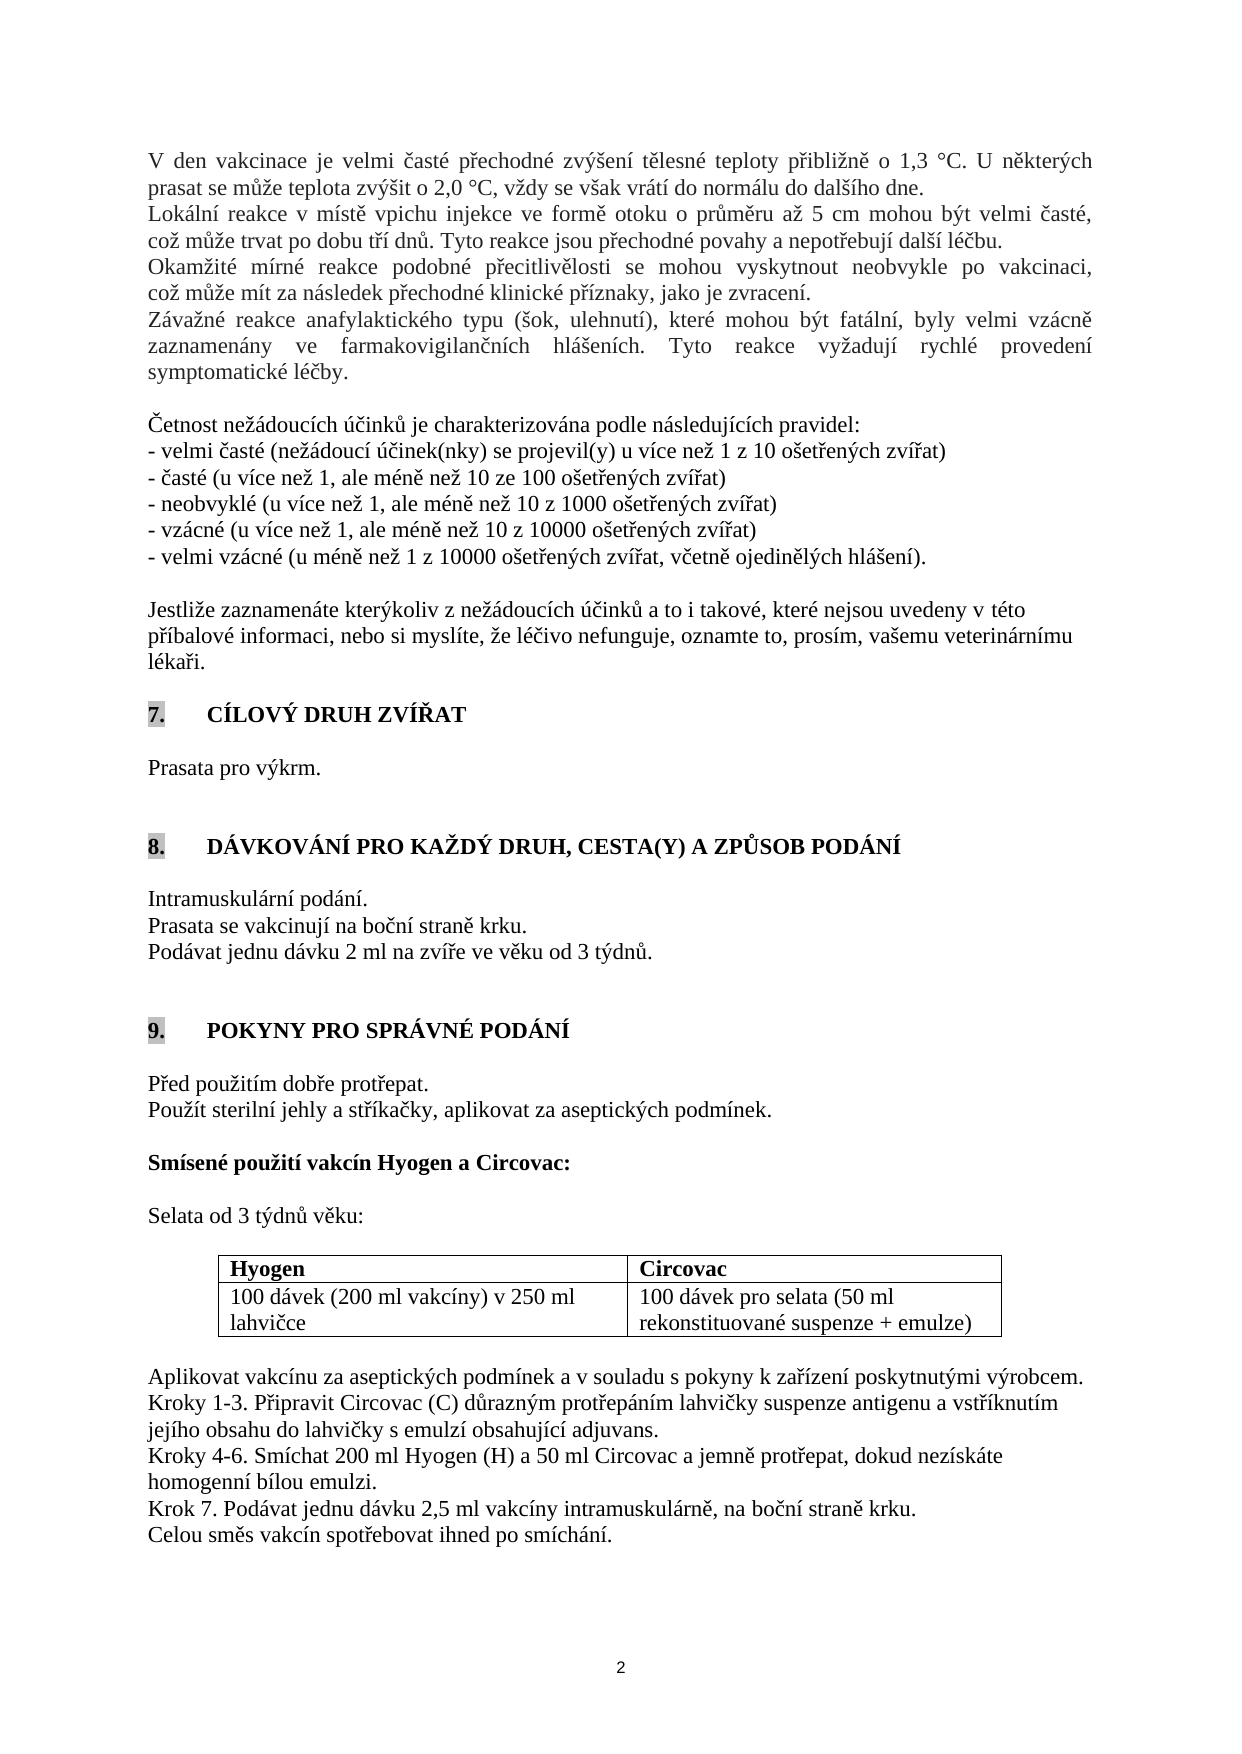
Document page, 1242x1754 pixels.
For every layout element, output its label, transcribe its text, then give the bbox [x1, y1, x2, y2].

text - velmi vzácné (u méně než 1 z 10000 ošetřených zvířat, včetně ojedinělých hlášení). [148, 543, 1094, 569]
table_cell 100 dávek pro selata (50 ml rekonstituované suspenze + emulze) [628, 1283, 1001, 1336]
text Závažné reakce anafylaktického typu (šok, ulehnutí), které mohou být fatální, byly velmi vzácně zaznamenány ve farmakovigilančních hlášeních. Tyto reakce vyžadují rychlé provedení symptomatické léčby. [148, 306, 1094, 385]
text Podávat jednu dávku 2 ml na zvíře ve věku od 3 týdnů. [148, 938, 1094, 964]
text V den vakcinace je velmi časté přechodné zvýšení tělesné teploty přibližně o 1,3 °C. U některých prasat se může teplota zvýšit o 2,0 °C, vždy se však vrátí do normálu do dalšího dne. [148, 148, 1094, 200]
text Kroky 4-6. Smíchat 200 ml Hyogen (H) a 50 ml Circovac a jemně protřepat, dokud nezískáte homogenní bílou emulzi. [148, 1442, 1094, 1495]
table_cell 100 dávek (200 ml vakcíny) v 250 ml lahvičce [219, 1283, 627, 1336]
text - časté (u více než 1, ale méně než 10 ze 100 ošetřených zvířat) [148, 464, 1094, 490]
text Prasata se vakcinují na boční straně krku. [148, 912, 1094, 938]
text 9. POKYNY PRO SPRÁVNÉ PODÁNÍ [165, 1017, 1094, 1044]
text Lokální reakce v místě vpichu injekce ve formě otoku o průměru až mohou být velmi časté, což může trvat po dobu tří dnů. Tyto reakce jsou přechodné povahy a nepotřebují další léčbu. [148, 200, 1094, 253]
text Četnost nežádoucích účinků je charakterizována podle následujících pravidel: [148, 411, 1094, 437]
text Smísené použití vakcín Hyogen a Circovac: [148, 1149, 1094, 1175]
text - neobvyklé (u více než 1, ale méně než 10 z 1000 ošetřených zvířat) [148, 490, 1094, 517]
text 8. DÁVKOVÁNÍ PRO KAŽDÝ DRUH, CESTA(Y) A ZPŮSOB PODÁNÍ [165, 833, 1094, 859]
text Použít sterilní jehly a stříkačky, aplikovat za aseptických podmínek. [148, 1096, 1094, 1123]
text Aplikovat vakcínu za aseptických podmínek a v souladu s pokyny k zařízení poskytnutými výrobcem. [148, 1363, 1094, 1389]
text Intramuskulární podání. [148, 886, 1094, 912]
text Krok 7. Podávat jednu dávku 2,5 ml vakcíny intramuskulárně, na boční straně krku. [148, 1495, 1094, 1521]
text - vzácné (u více než 1, ale méně než 10 z 10000 ošetřených zvířat) [148, 517, 1094, 543]
text Prasata pro výkrm. [148, 754, 1094, 780]
text Celou směs vakcín spotřebovat ihned po smíchání. [148, 1521, 1094, 1547]
text Okamžité mírné reakce podobné přecitlivělosti se mohou vyskytnout neobvykle po vakcinaci, což může mít za následek přechodné klinické příznaky, jako je zvracení. [148, 253, 1094, 306]
text Selata od 3 týdnů věku: [148, 1202, 1094, 1228]
text - velmi časté (nežádoucí účinek(nky) se projevil(y) u více než 1 z 10 ošetřených zvířat) [148, 437, 1094, 464]
table_header Circovac [628, 1256, 1001, 1282]
text 7. CÍLOVÝ DRUH ZVÍŘAT [165, 701, 1094, 727]
text Jestliže zaznamenáte kterýkoliv z nežádoucích účinků a to i takové, které nejsou uvedeny v této příbalové informaci, nebo si myslíte, že léčivo nefunguje, oznamte to, prosím, vašemu veterinárnímu lékaři. [148, 596, 1094, 675]
table_header Hyogen [219, 1256, 627, 1282]
text Před použitím dobře protřepat. [148, 1070, 1094, 1096]
text Kroky 1-3. Připravit Circovac (C) důrazným protřepáním lahvičky suspenze antigenu a vstříknutím jejího obsahu do lahvičky s emulzí obsahující adjuvans. [148, 1389, 1094, 1442]
